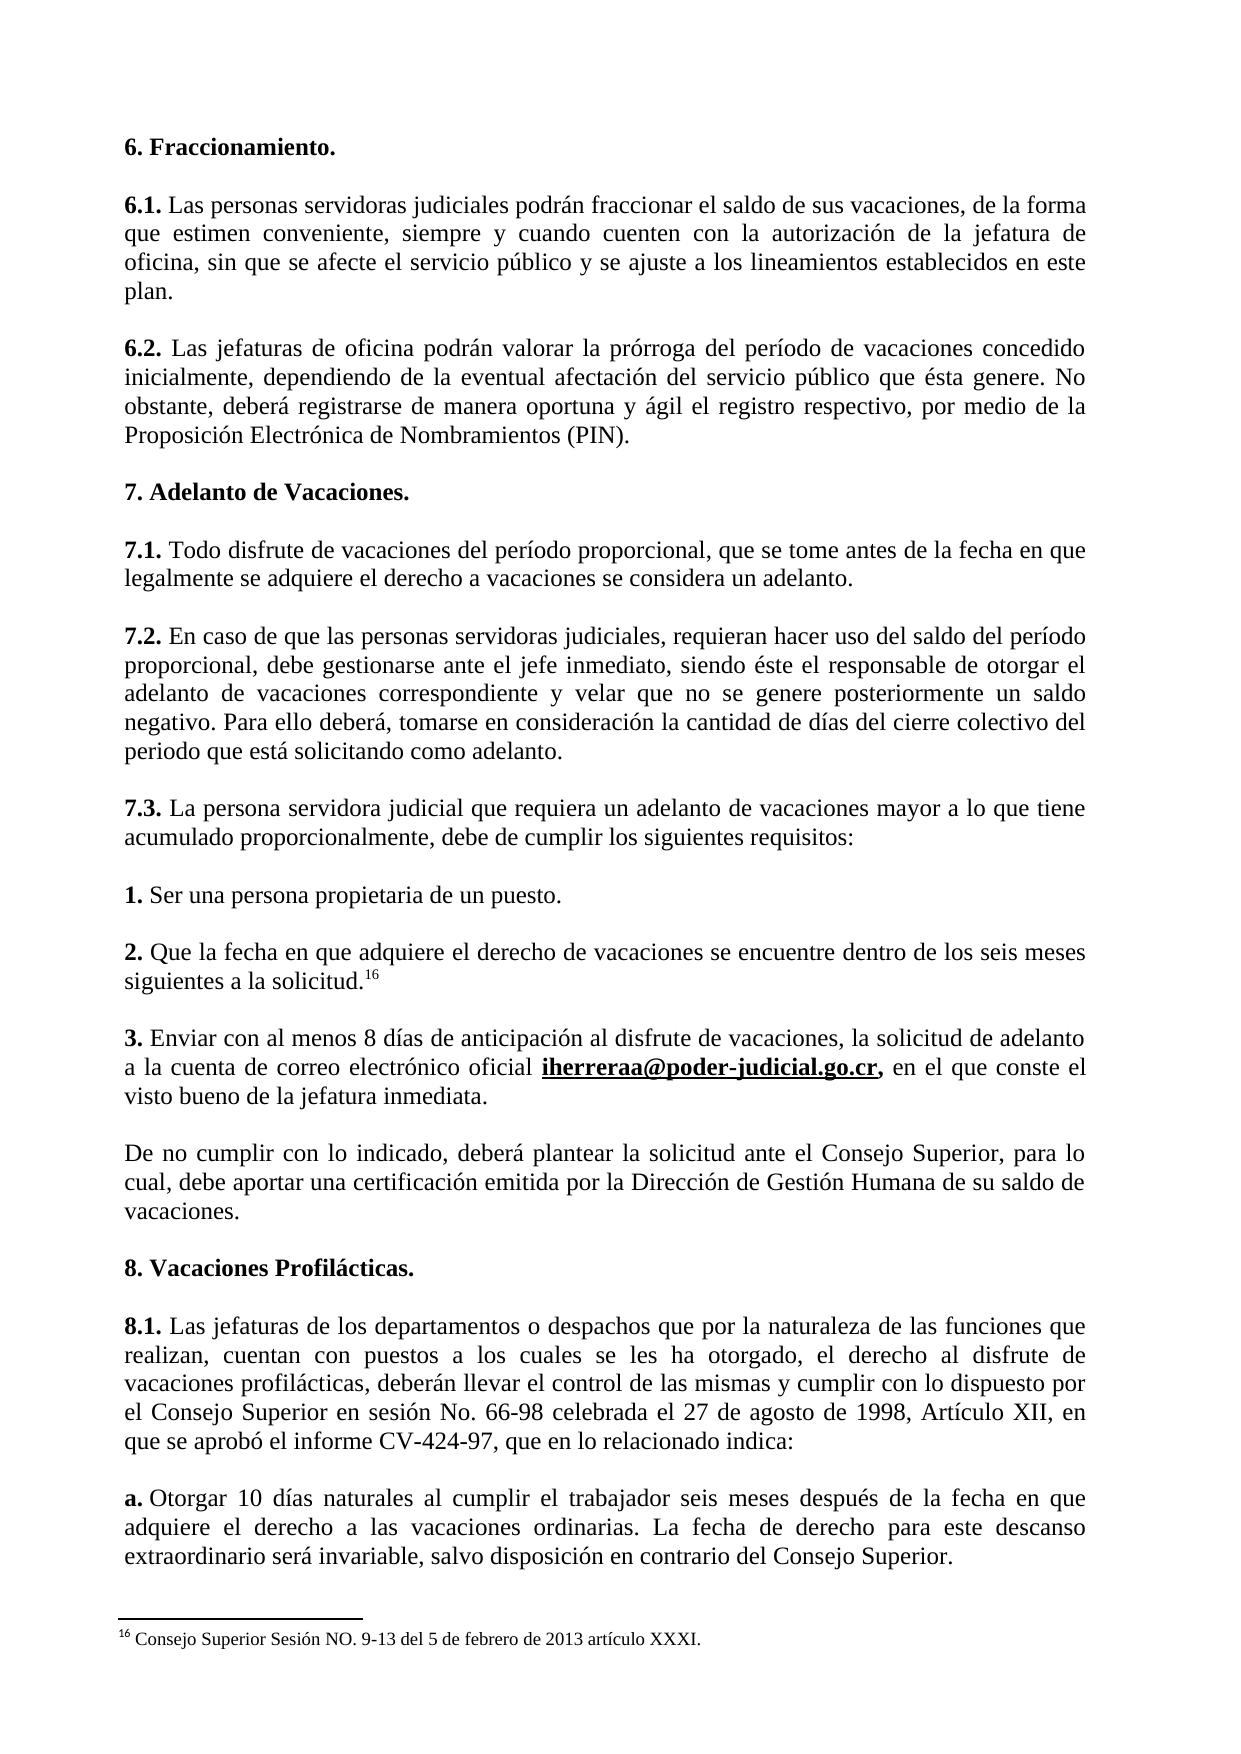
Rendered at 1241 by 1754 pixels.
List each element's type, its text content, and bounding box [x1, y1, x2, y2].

text 6.2. Las jefaturas de oficina podrán valorar la prórroga del período de vacaciones concedido inicialmente, dependiendo de la eventual afectación del servicio público que ésta genere. No obstante, deberá registrarse de manera oportuna y ágil el registro respectivo, por medio de la Proposición Electrónica de Nombramientos (PIN). [124, 333, 1087, 448]
text 6. Fraccionamiento. [124, 132, 1087, 161]
text 8. Vacaciones Profilácticas. [124, 1253, 1087, 1282]
text De no cumplir con lo indicado, deberá plantear la solicitud ante el Consejo Superior, para lo cual, debe aportar una certificación emitida por la Dirección de Gestión Humana de su saldo de vacaciones. [124, 1138, 1087, 1225]
text 2. Que la fecha en que adquiere el derecho de vacaciones se encuentre dentro de los seis meses siguientes a la solicitud. [124, 937, 1087, 995]
text 3. Enviar con al menos 8 días de anticipación al disfrute de vacaciones, la solicitud de adelanto a la cuenta de correo electrónico oficial iherreraa@poder-judicial.go.cr, en el que conste el visto bueno de la jefatura inmediata. [124, 1023, 1087, 1110]
text 1. Ser una persona propietaria de un puesto. [124, 880, 1087, 908]
text 6.1. Las personas servidoras judiciales podrán fraccionar el saldo de sus vacaciones, de la forma que estimen conveniente, siempre y cuando cuenten con la autorización de la jefatura de oficina, sin que se afecte el servicio público y se ajuste a los lineamientos establecidos en este plan. [124, 190, 1087, 305]
text 7.1. Todo disfrute de vacaciones del período proporcional, que se tome antes de la fecha en que legalmente se adquiere el derecho a vacaciones se considera un adelanto. [124, 535, 1087, 592]
text 7.2. En caso de que las personas servidoras judiciales, requieran hacer uso del saldo del período proporcional, debe gestionarse ante el jefe inmediato, siendo éste el responsable de otorgar el adelanto de vacaciones correspondiente y velar que no se genere posteriormente un saldo negativo. Para ello deberá, tomarse en consideración la cantidad de días del cierre colectivo del periodo que está solicitando como adelanto. [124, 621, 1087, 765]
text a. Otorgar 10 días naturales al cumplir el trabajador seis meses después de la fecha en que adquiere el derecho a las vacaciones ordinarias. La fecha de derecho para este descanso extraordinario será invariable, salvo disposición en contrario del Consejo Superior. [124, 1483, 1087, 1570]
text 8.1. Las jefaturas de los departamentos o despachos que por la naturaleza de las funciones que realizan, cuentan con puestos a los cuales se les ha otorgado, el derecho al disfrute de vacaciones profilácticas, deberán llevar el control de las mismas y cumplir con lo dispuesto por el Consejo Superior en sesión No. 66-98 celebrada el 27 de agosto de 1998, Artículo XII, en que se aprobó el informe CV-424-97, que en lo relacionado indica: [124, 1311, 1087, 1455]
text 7.3. La persona servidora judicial que requiera un adelanto de vacaciones mayor a lo que tiene acumulado proporcionalmente, debe de cumplir los siguientes requisitos: [124, 793, 1087, 851]
text 7. Adelanto de Vacaciones. [124, 477, 1087, 506]
